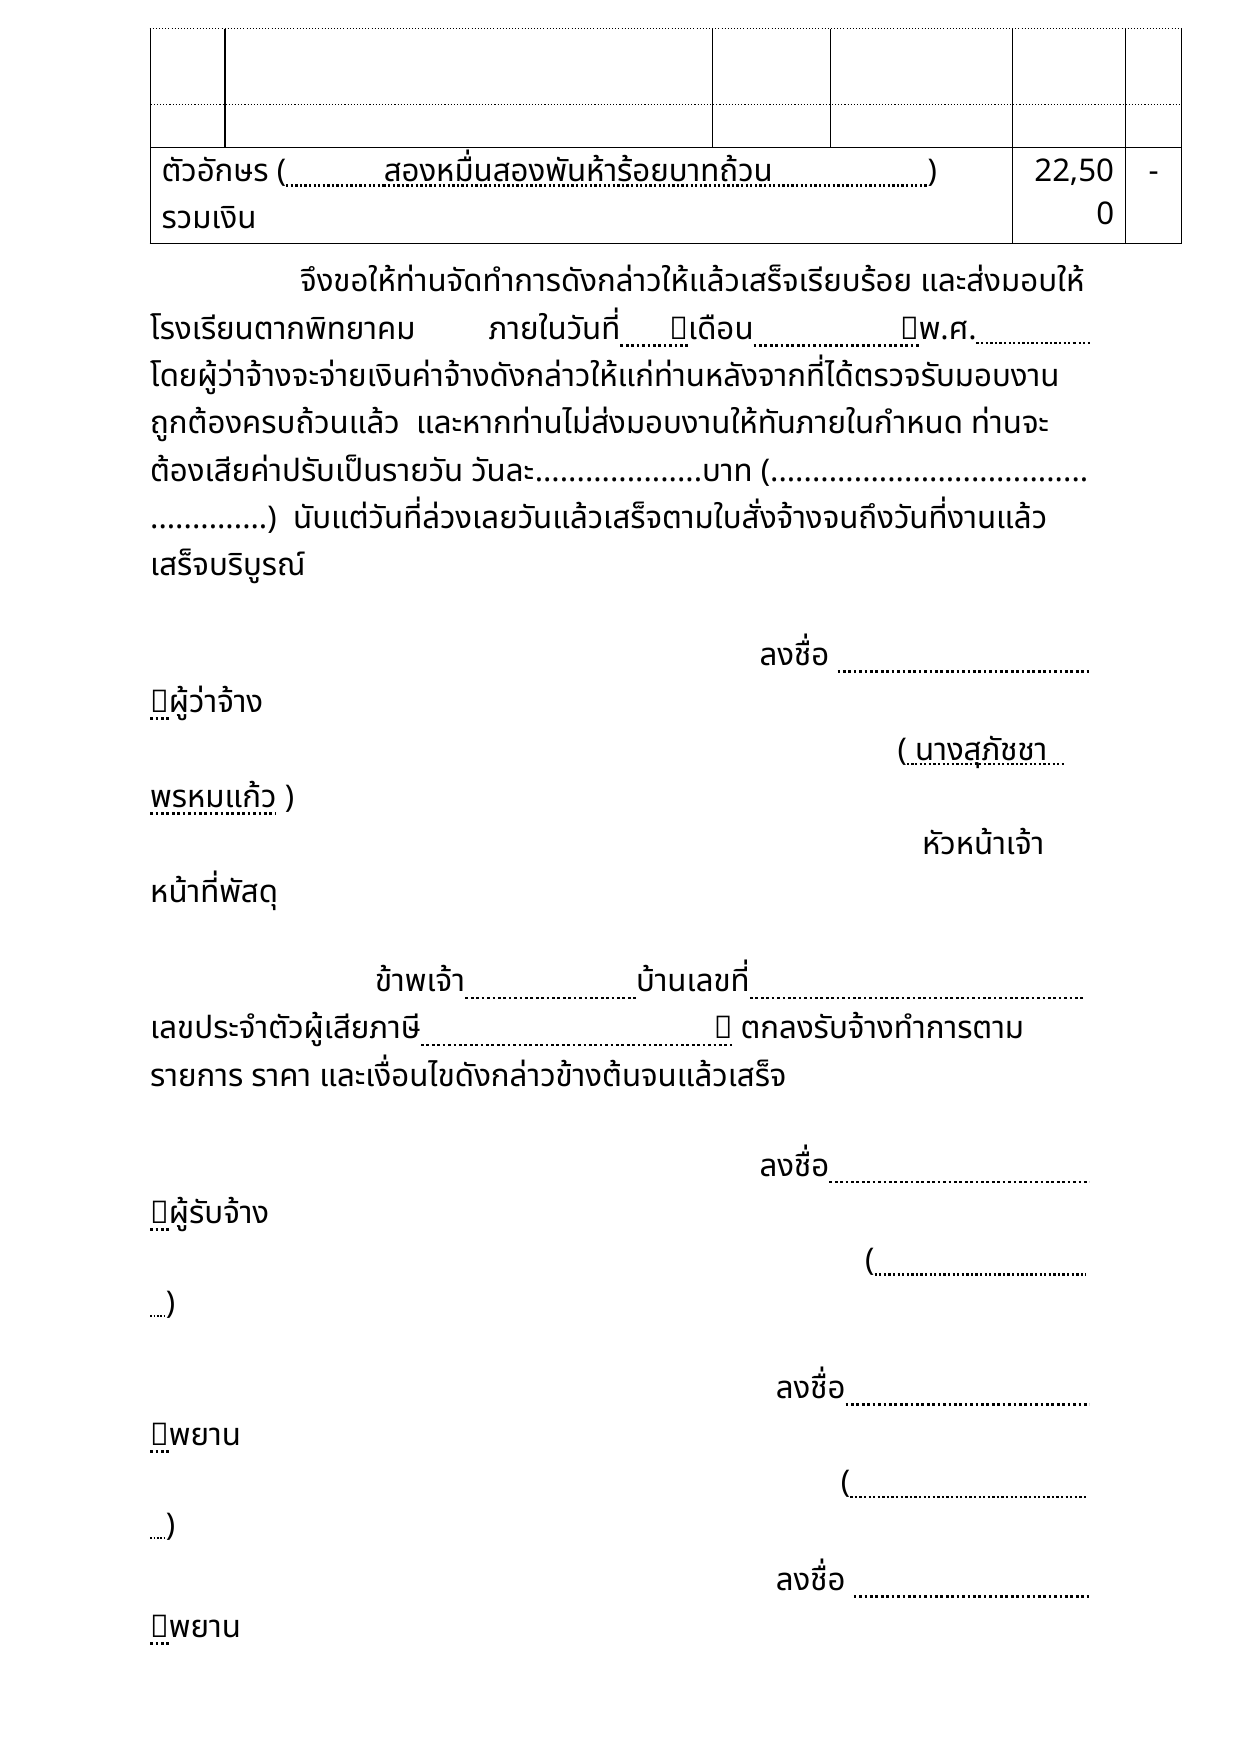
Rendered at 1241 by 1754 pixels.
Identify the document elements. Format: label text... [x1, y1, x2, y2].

text ลงชื่อ ผู้ว่าจ้าง [150, 632, 1090, 727]
table_cell [1013, 104, 1125, 147]
table_cell ตัวอักษร ( สองหมื่นสองพันห้าร้อยบาทถ้วน ) รวมเงิน [151, 148, 1012, 243]
table_cell [226, 104, 712, 147]
text ลงชื่อ พยาน [150, 1557, 1090, 1651]
text ( นางสุภัชชา พรหมแก้ว ) [150, 727, 1090, 822]
text ข้าพเจ้า บ้านเลขที่ เลขประจำตัวผู้เสียภาษี ตกลงรับจ้างทำการตามรายการ ราคา และเงื่อนไขดังกล่าวข้างต้นจนแล้วเสร็จ [150, 959, 1090, 1100]
table_cell [831, 104, 1012, 147]
text ( ) [150, 1237, 1090, 1322]
table_cell [713, 28, 830, 104]
table_cell [1013, 28, 1125, 104]
text ลงชื่อ ผู้รับจ้าง [150, 1143, 1090, 1237]
text จึงขอให้ท่านจัดทำการดังกล่าวให้แล้วเสร็จเรียบร้อย และส่งมอบให้โรงเรียนตากพิทยาคม ภายในวันที่ เดือน พ.ศ. โดยผู้ว่าจ้างจะจ่ายเงินค่าจ้างดังกล่าวให้แก่ท่านหลังจากที่ได้ตรวจรับมอบงานถูกต้องครบถ้วนแล้ว และหากท่านไม่ส่งมอบงานให้ทันภายในกำหนด ท่านจะต้องเสียค่าปรับเป็นรายวัน วันละ....................บาท (....................................................) นับแต่วันที่ล่วงเลยวันแล้วเสร็จตามใบสั่งจ้างจนถึงวันที่งานแล้วเสร็จบริบูรณ์ [150, 258, 1090, 590]
text ( ) [150, 1459, 1090, 1544]
table_cell [226, 28, 712, 104]
text ลงชื่อ พยาน [150, 1365, 1090, 1459]
table_cell 22,500 [1013, 148, 1125, 243]
table_cell [831, 28, 1012, 104]
table_cell [151, 104, 224, 147]
table_cell - [1126, 148, 1181, 243]
table_cell [1126, 28, 1181, 104]
table_cell [713, 104, 830, 147]
table_cell [151, 28, 224, 104]
text หัวหน้าเจ้าหน้าที่พัสดุ [150, 822, 1090, 916]
table_cell [1126, 104, 1181, 147]
